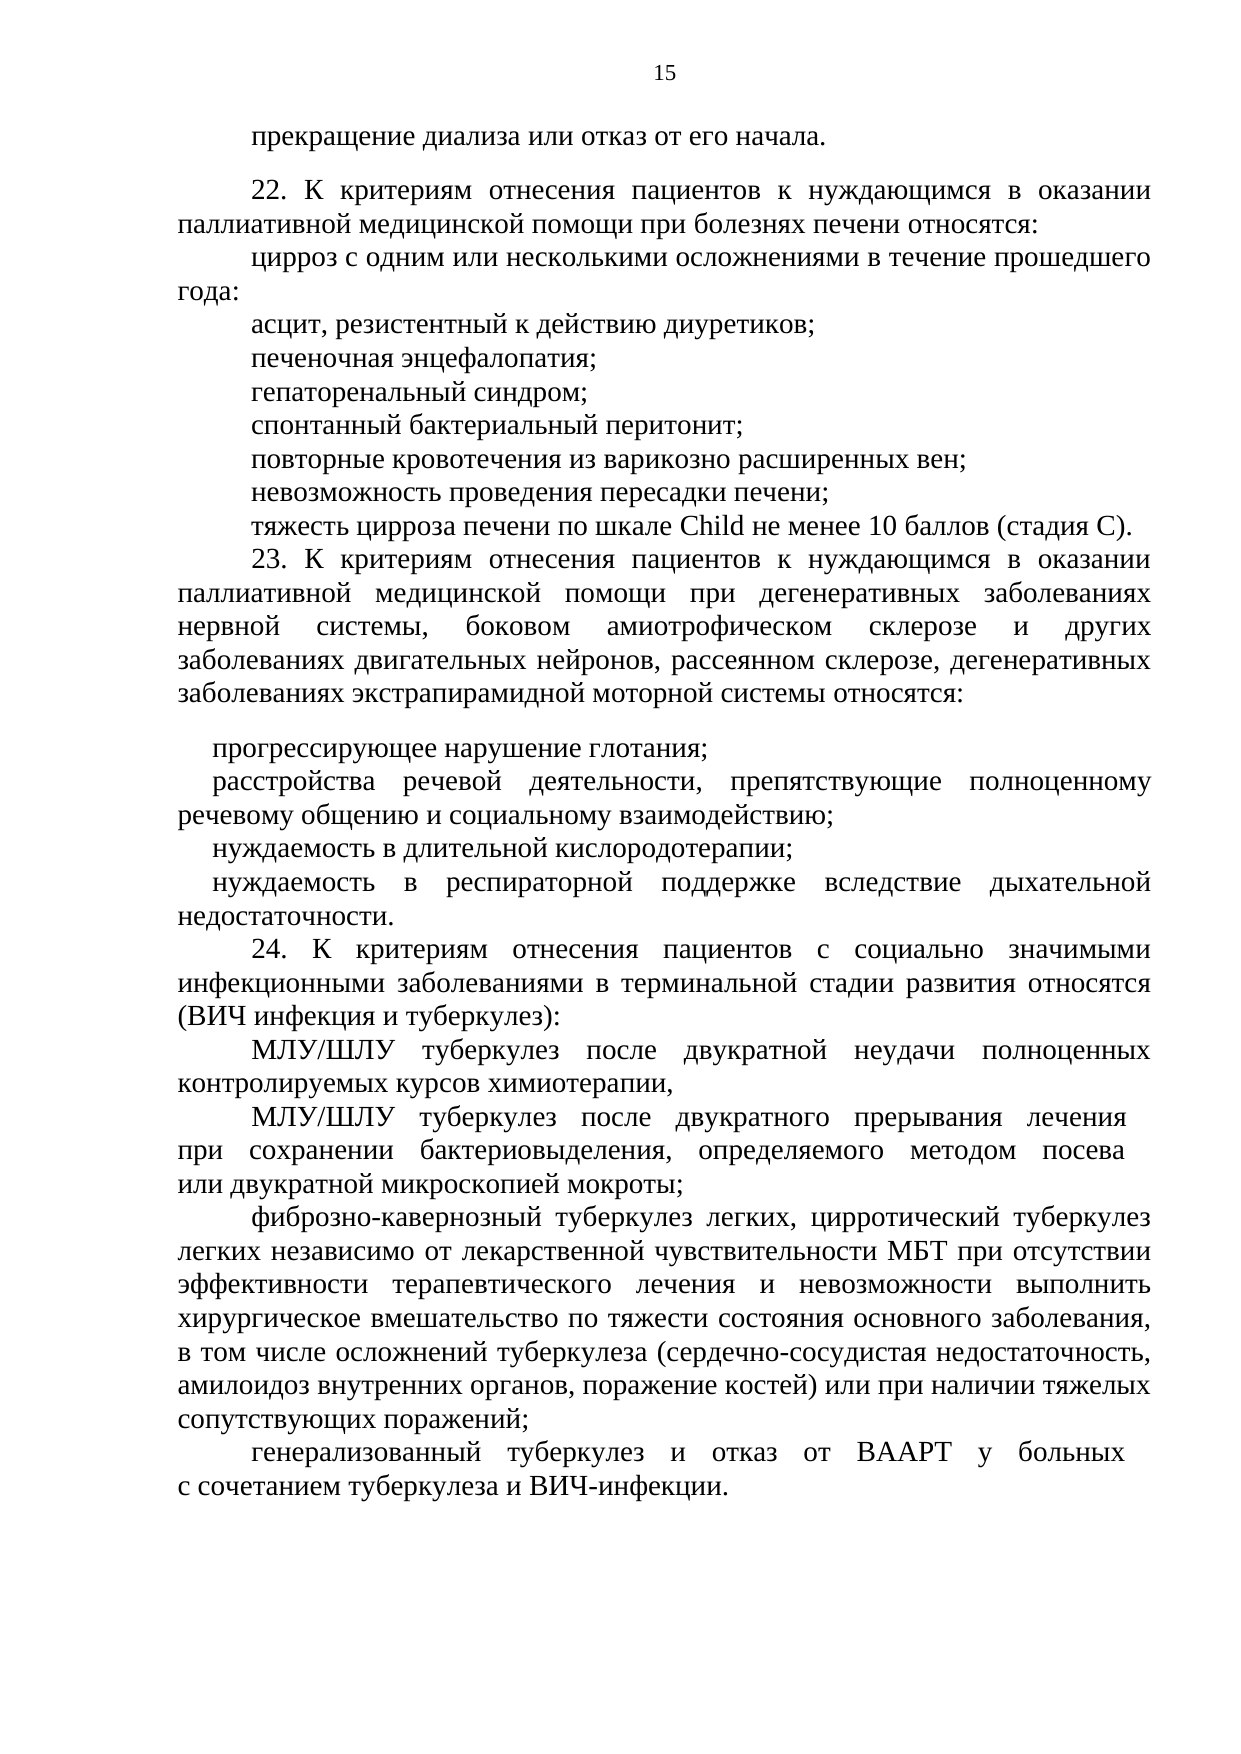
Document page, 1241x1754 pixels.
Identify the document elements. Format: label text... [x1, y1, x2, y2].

text печеночная энцефалопатия; [177, 340, 1152, 374]
text гепаторенальный синдром; [177, 374, 1152, 407]
text 22. К критериям отнесения пациентов к нуждающимся в оказании паллиативной медицинской помощи при болезнях печени относятся: [177, 172, 1152, 239]
text тяжесть цирроза печени по шкале Child не менее 10 баллов (стадия С). [177, 508, 1152, 541]
text нуждаемость в длительной кислородотерапии; [177, 831, 1152, 864]
text цирроз с одним или несколькими осложнениями в течение прошедшего года: [177, 239, 1152, 307]
text повторные кровотечения из варикозно расширенных вен; [177, 441, 1152, 474]
list МЛУ/ШЛУ туберкулез после двукратной неудачи полноценных контролируемых курсов химиотерапии, [177, 1032, 1152, 1099]
text расстройства речевой деятельности, препятствующие полноценному речевому общению и социальному взаимодействию; [177, 763, 1152, 831]
text нуждаемость в респираторной поддержке вследствие дыхательной недостаточности. [177, 864, 1152, 931]
text 23. К критериям отнесения пациентов к нуждающимся в оказании паллиативной медицинской помощи при дегенеративных заболеваниях нервной системы, боковом амиотрофическом склерозе и других заболеваниях двигательных нейронов, рассеянном склерозе, дегенеративных заболеваниях экстрапирамидной моторной системы относятся: [177, 541, 1152, 709]
text генерализованный туберкулез и отказ от ВААРТ у больных с сочетанием туберкулеза и ВИЧ-инфекции. [177, 1434, 1152, 1501]
list фиброзно-кавернозный туберкулез легких, цирротический туберкулез легких независимо от лекарственной чувствительности МБТ при отсутствии эффективности терапевтического лечения и невозможности выполнить хирургическое вмешательство по тяжести состояния основного заболевания, в том числе осложнений туберкулеза (сердечно-сосудистая недостаточность, амилоидоз внутренних органов, поражение костей) или при наличии тяжелых сопутствующих поражений; [177, 1199, 1152, 1434]
text спонтанный бактериальный перитонит; [177, 407, 1152, 441]
list МЛУ/ШЛУ туберкулез после двукратного прерывания лечения при сохранении бактериовыделения, определяемого методом посева или двукратной микроскопией мокроты; [177, 1099, 1152, 1199]
text асцит, резистентный к действию диуретиков; [177, 307, 1152, 340]
text прогрессирующее нарушение глотания; [177, 730, 1152, 763]
text невозможность проведения пересадки печени; [177, 474, 1152, 508]
list 24. К критериям отнесения пациентов с социально значимыми инфекционными заболеваниями в терминальной стадии развития относятся (ВИЧ инфекция и туберкулез): [177, 931, 1152, 1032]
text прекращение диализа или отказ от его начала. [177, 118, 1152, 152]
